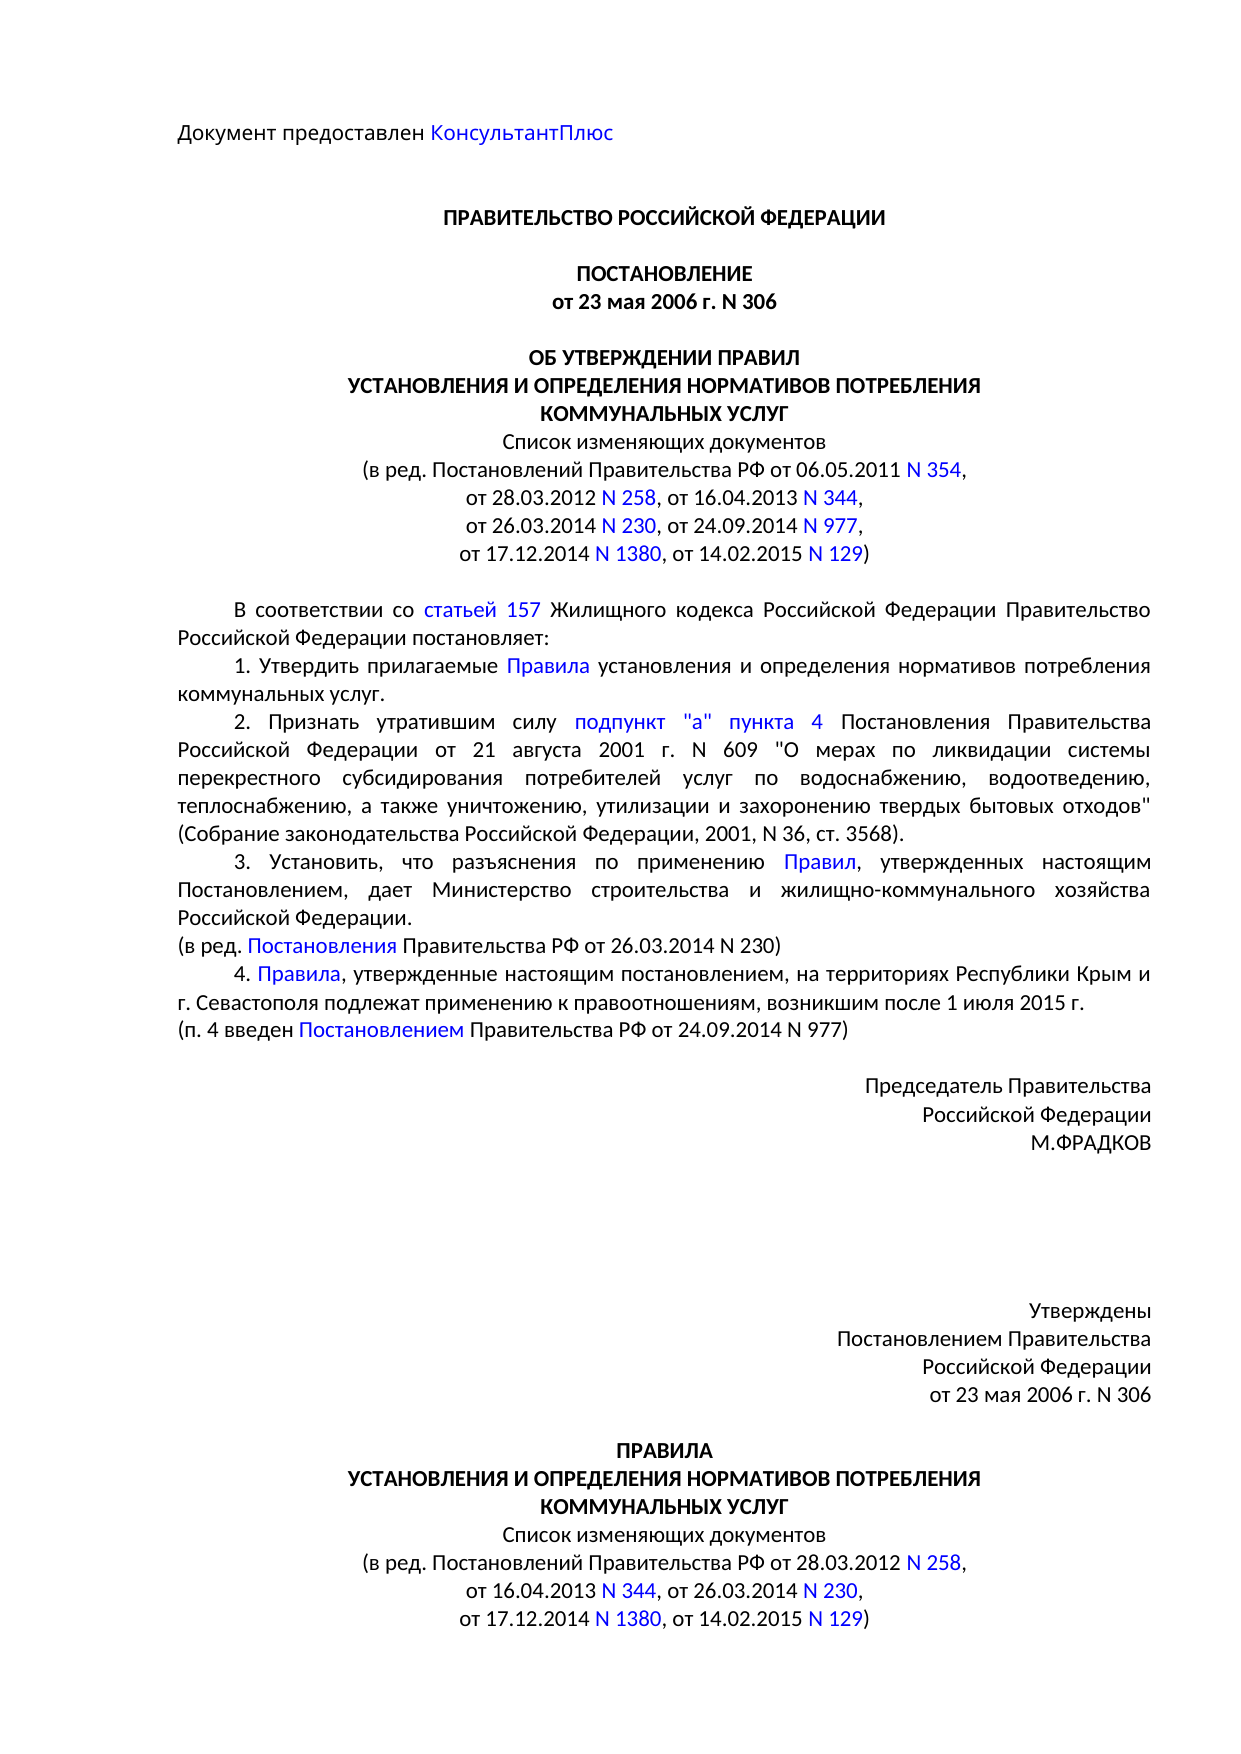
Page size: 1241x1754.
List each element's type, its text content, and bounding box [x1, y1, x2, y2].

text В соответствии со статьей 157 Жилищного кодекса Российской Федерации Правительство Российской Федерации постановляет: [177, 595, 1152, 651]
text от 17.12.2014 N 1380, от 14.02.2015 N 129) [177, 539, 1152, 567]
text Список изменяющих документов [177, 1520, 1152, 1548]
title УСТАНОВЛЕНИЯ И ОПРЕДЕЛЕНИЯ НОРМАТИВОВ ПОТРЕБЛЕНИЯ [177, 1464, 1152, 1492]
title КОММУНАЛЬНЫХ УСЛУГ [177, 1492, 1152, 1520]
text 2. Признать утратившим силу подпункт "а" пункта 4 Постановления Правительства Российской Федерации от 21 августа 2001 г. N 609 "О мерах по ликвидации системы перекрестного субсидирования потребителей услуг по водоснабжению, водоотведению, теплоснабжению, а также уничтожению, утилизации и захоронению твердых бытовых отходов" (Собрание законодательства Российской Федерации, 2001, N 36, ст. 3568). [177, 707, 1152, 847]
title УСТАНОВЛЕНИЯ И ОПРЕДЕЛЕНИЯ НОРМАТИВОВ ПОТРЕБЛЕНИЯ [177, 371, 1152, 399]
title ОБ УТВЕРЖДЕНИИ ПРАВИЛ [177, 343, 1152, 371]
text (п. 4 введен Постановлением Правительства РФ от 24.09.2014 N 977) [177, 1016, 1152, 1044]
text от 23 мая 2006 г. N 306 [177, 1380, 1152, 1408]
title ПОСТАНОВЛЕНИЕ [177, 259, 1152, 287]
text от 16.04.2013 N 344, от 26.03.2014 N 230, [177, 1576, 1152, 1604]
text Утверждены [177, 1296, 1152, 1324]
text Российской Федерации [177, 1352, 1152, 1380]
text от 28.03.2012 N 258, от 16.04.2013 N 344, [177, 483, 1152, 511]
text от 26.03.2014 N 230, от 24.09.2014 N 977, [177, 511, 1152, 539]
title ПРАВИЛА [177, 1436, 1152, 1464]
text 1. Утвердить прилагаемые Правила установления и определения нормативов потребления коммунальных услуг. [177, 651, 1152, 707]
text Список изменяющих документов [177, 427, 1152, 455]
text Постановлением Правительства [177, 1324, 1152, 1352]
title ПРАВИТЕЛЬСТВО РОССИЙСКОЙ ФЕДЕРАЦИИ [177, 203, 1152, 231]
text Председатель Правительства [177, 1072, 1152, 1100]
title КОММУНАЛЬНЫХ УСЛУГ [177, 399, 1152, 427]
text от 17.12.2014 N 1380, от 14.02.2015 N 129) [177, 1604, 1152, 1632]
text (в ред. Постановлений Правительства РФ от 06.05.2011 N 354, [177, 455, 1152, 483]
text Российской Федерации [177, 1100, 1152, 1128]
text (в ред. Постановлений Правительства РФ от 28.03.2012 N 258, [177, 1548, 1152, 1576]
title Документ предоставлен КонсультантПлюс [177, 118, 1152, 175]
title от 23 мая 2006 г. N 306 [177, 287, 1152, 315]
text (в ред. Постановления Правительства РФ от 26.03.2014 N 230) [177, 932, 1152, 959]
text М.ФРАДКОВ [177, 1128, 1152, 1156]
text 3. Установить, что разъяснения по применению Правил, утвержденных настоящим Постановлением, дает Министерство строительства и жилищно-коммунального хозяйства Российской Федерации. [177, 847, 1152, 932]
text 4. Правила, утвержденные настоящим постановлением, на территориях Республики Крым и г. Севастополя подлежат применению к правоотношениям, возникшим после 1 июля 2015 г. [177, 959, 1152, 1016]
